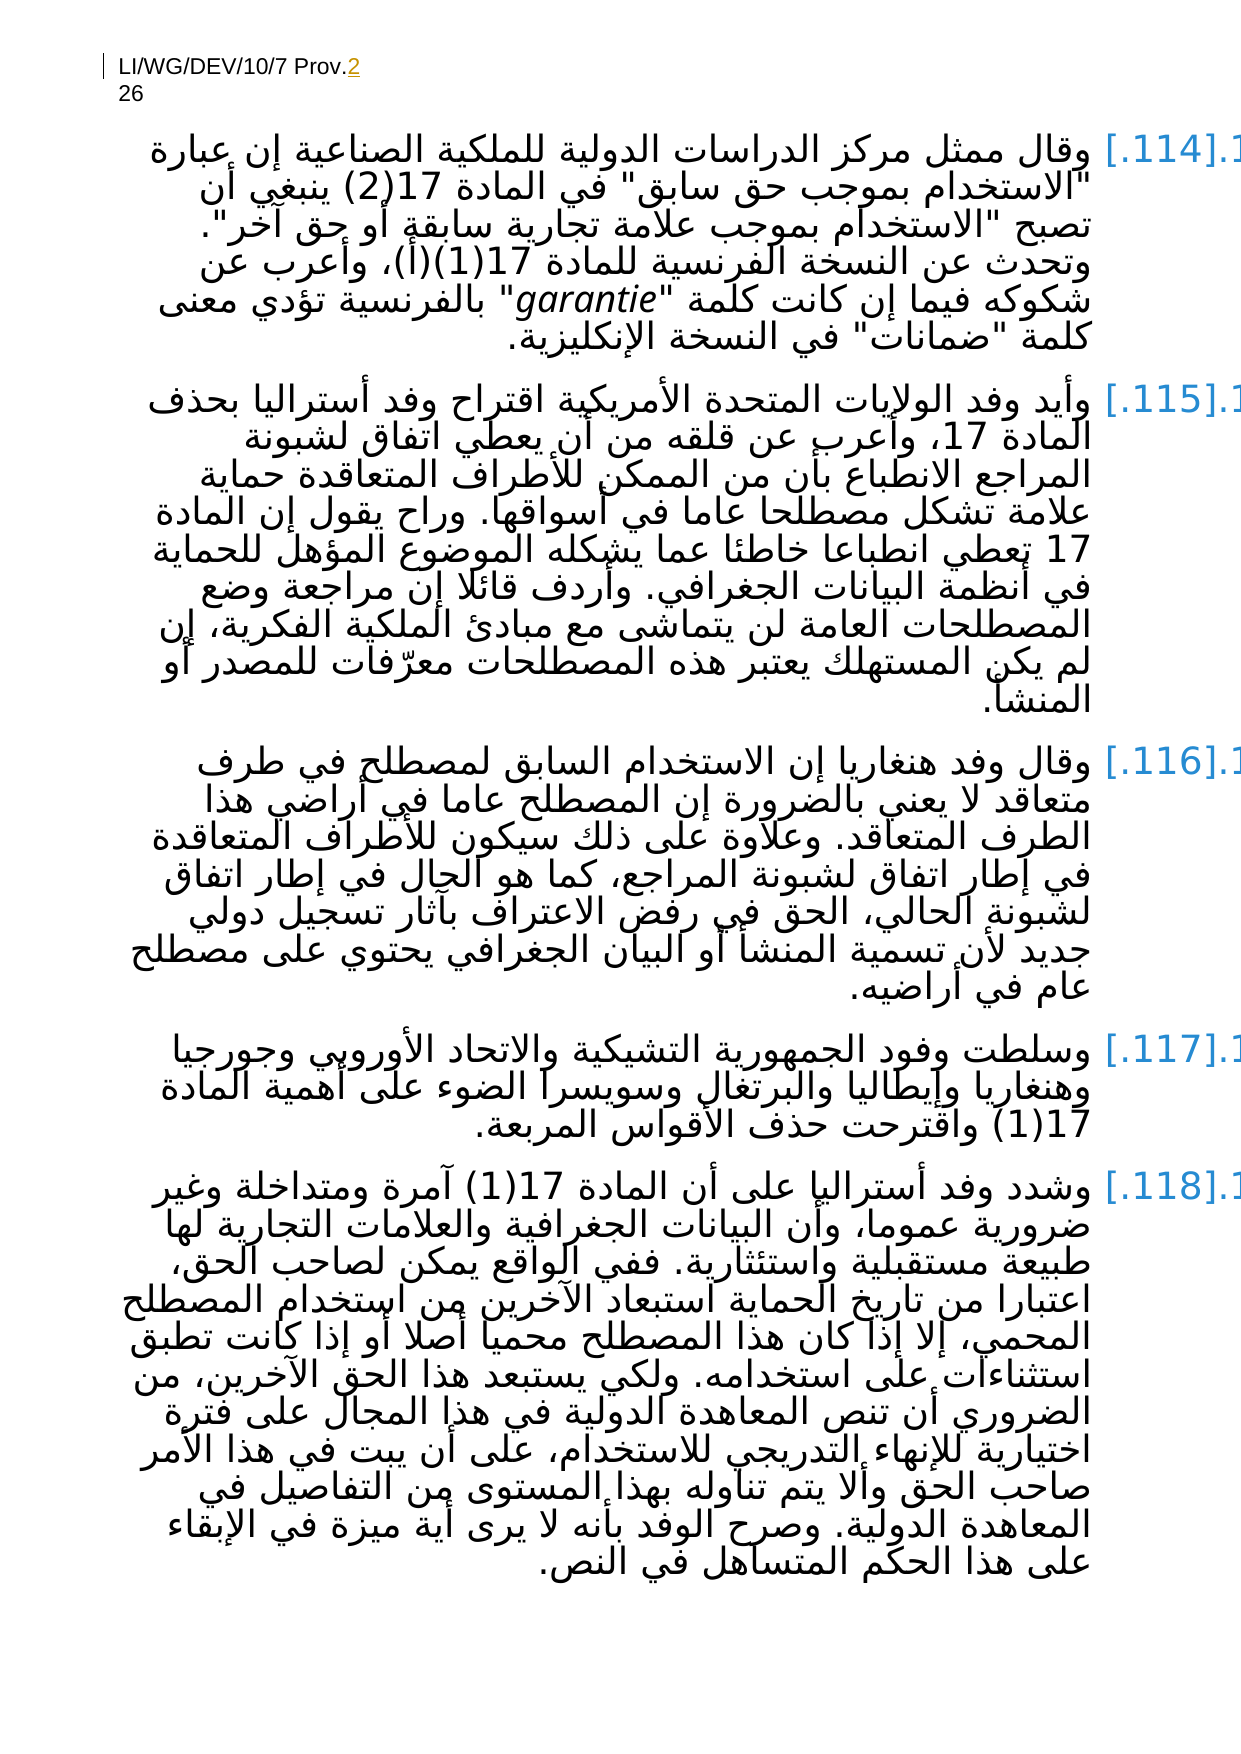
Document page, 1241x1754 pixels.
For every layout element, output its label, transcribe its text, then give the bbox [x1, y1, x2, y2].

text وأيد وفد الولايات المتحدة الأمريكية اقتراح وفد أستراليا بحذف المادة 17، وأعرب عن قلقه من أن يعطي اتفاق لشبونة المراجع الانطباع بأن من الممكن للأطراف المتعاقدة حماية علامة تشكل مصطلحا عاما في أسواقها. وراح يقول إن المادة 17 تعطي انطباعا خاطئا عما يشكله الموضوع المؤهل للحماية في أنظمة البيانات الجغرافي. وأردف قائلا إن مراجعة وضع المصطلحات العامة لن يتماشى مع مبادئ الملكية الفكرية، إن لم يكن المستهلك يعتبر هذه المصطلحات معرّفات للمصدر أو المنشأ. [118, 382, 1092, 720]
text وقال ممثل مركز الدراسات الدولية للملكية الصناعية إن عبارة "الاستخدام بموجب حق سابق" في المادة 17(2) ينبغي أن تصبح "الاستخدام بموجب علامة تجارية سابقة أو حق آخر". وتحدث عن النسخة الفرنسية للمادة 17(1)(أ)، وأعرب عن شكوكه فيما إن كانت كلمة "garantie" بالفرنسية تؤدي معنى كلمة "ضمانات" في النسخة الإنكليزية. [118, 132, 1092, 357]
text وسلطت وفود الجمهورية التشيكية والاتحاد الأوروبي وجورجيا وهنغاريا وإيطاليا والبرتغال وسويسرا الضوء على أهمية المادة 17(1) واقترحت حذف الأقواس المربعة. [118, 1032, 1092, 1145]
text وقال وفد هنغاريا إن الاستخدام السابق لمصطلح في طرف متعاقد لا يعني بالضرورة إن المصطلح عاما في أراضي هذا الطرف المتعاقد. وعلاوة على ذلك سيكون للأطراف المتعاقدة في إطار اتفاق لشبونة المراجع، كما هو الحال في إطار اتفاق لشبونة الحالي، الحق في رفض الاعتراف بآثار تسجيل دولي جديد لأن تسمية المنشأ أو البيان الجغرافي يحتوي على مصطلح عام في أراضيه. [118, 745, 1092, 1007]
text وشدد وفد أستراليا على أن المادة 17(1) آمرة ومتداخلة وغير ضرورية عموما، وأن البيانات الجغرافية والعلامات التجارية لها طبيعة مستقبلية واستئثارية. ففي الواقع يمكن لصاحب الحق، اعتبارا من تاريخ الحماية استبعاد الآخرين من استخدام المصطلح المحمي، إلا إذا كان هذا المصطلح محميا أصلا أو إذا كانت تطبق استثناءات على استخدامه. ولكي يستبعد هذا الحق الآخرين، من الضروري أن تنص المعاهدة الدولية في هذا المجال على فترة اختيارية للإنهاء التدريجي للاستخدام، على أن يبت في هذا الأمر صاحب الحق وألا يتم تناوله بهذا المستوى من التفاصيل في المعاهدة الدولية. وصرح الوفد بأنه لا يرى أية ميزة في الإبقاء على هذا الحكم المتساهل في النص. [118, 1170, 1092, 1582]
